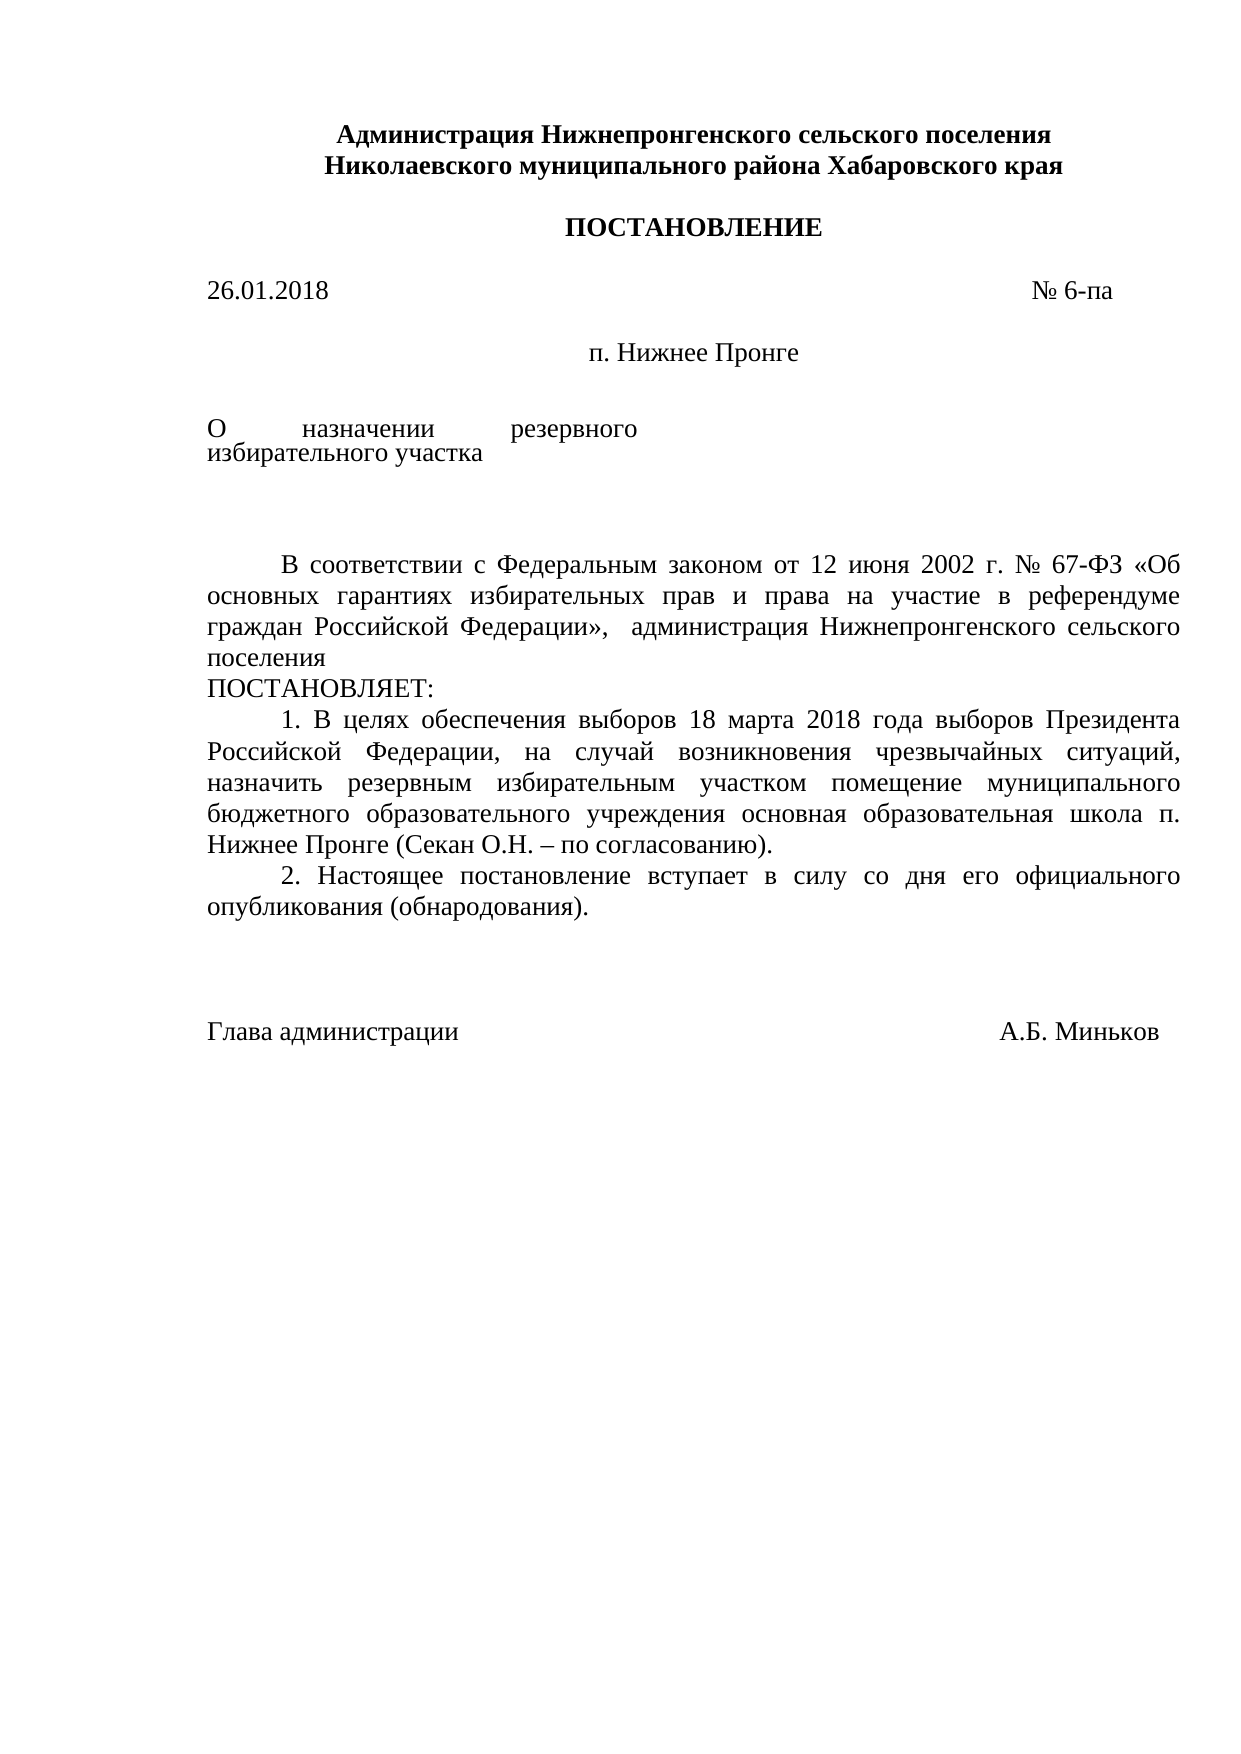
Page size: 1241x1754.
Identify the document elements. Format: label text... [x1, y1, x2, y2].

text 26.01.2018 № 6-па [207, 274, 1181, 305]
text ПОСТАНОВЛЯЕТ: [207, 672, 1182, 704]
text ПОСТАНОВЛЕНИЕ [207, 212, 1181, 243]
text 2. Настоящее постановление вступает в силу со дня его официального опубликования (обнародования). [207, 859, 1182, 922]
text Глава администрации А.Б. Миньков [207, 1015, 1182, 1046]
text Администрация Нижнепронгенского сельского поселения [207, 118, 1181, 149]
text п. Нижнее Пронге [207, 336, 1181, 367]
text В соответствии с Федеральным законом от 12 июня . № 67-ФЗ «Об основных гарантиях избирательных прав и права на участие в референдуме граждан Российской Федерации», администрация Нижнепронгенского сельского поселения [207, 548, 1182, 672]
text Николаевского муниципального района Хабаровского края [207, 149, 1181, 180]
text 1. В целях обеспечения выборов 18 марта 2018 года выборов Президента Российской Федерации, на случай возникновения чрезвычайных ситуаций, назначить резервным избирательным участком помещение муниципального бюджетного образовательного учреждения основная образовательная школа п. Нижнее Пронге (Секан О.Н. – по согласованию). [207, 704, 1182, 859]
text О назначении резервного избирательного участка [207, 417, 638, 467]
